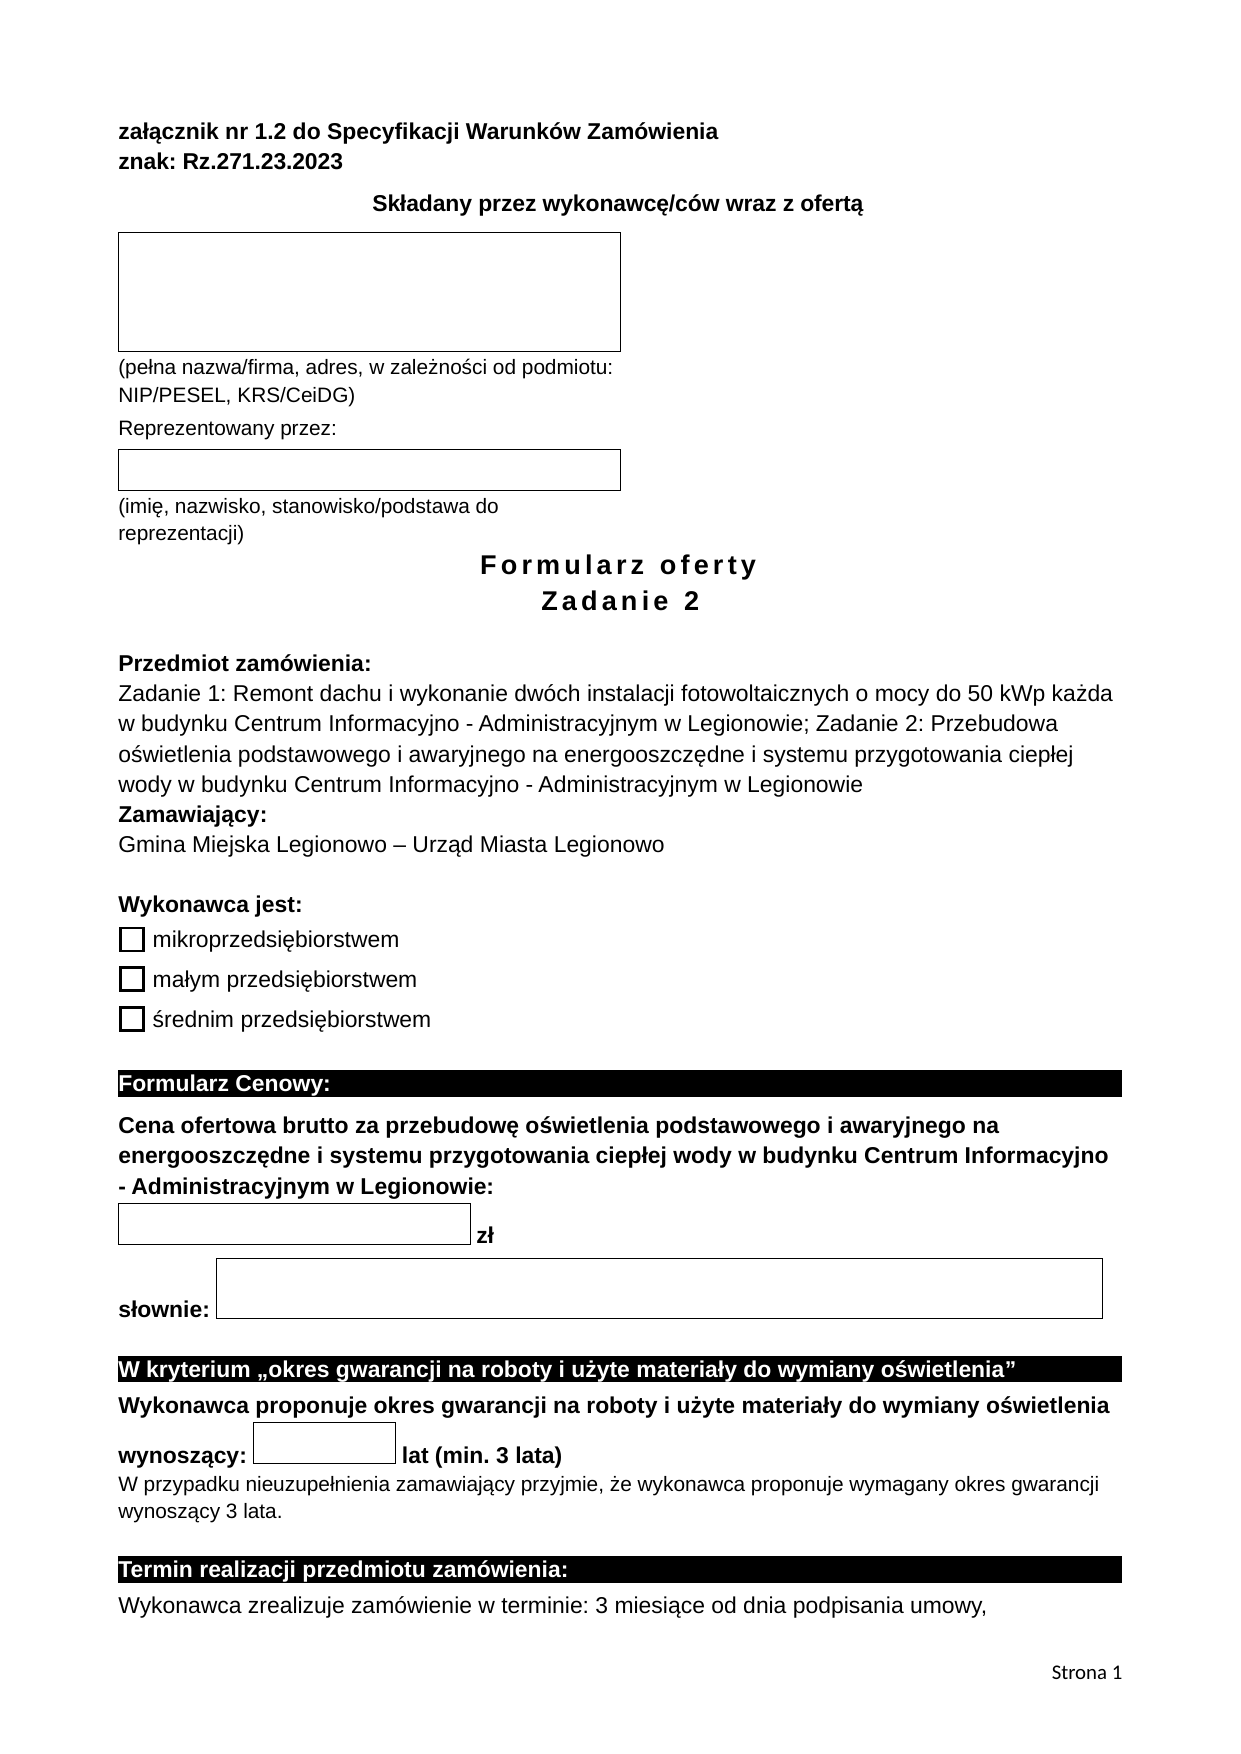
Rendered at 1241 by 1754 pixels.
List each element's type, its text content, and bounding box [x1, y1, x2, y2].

list załącznik nr 1.2 do Specyfikacji Warunków Zamówienia [118, 118, 1122, 144]
text (pełna nazwa/firma, adres, w zależności od podmiotu: NIP/PESEL, KRS/CeiDG) [118, 355, 620, 406]
text Wykonawca proponuje okres gwarancji na roboty i użyte materiały do wymiany oświetlenia wynoszący: lat (min. 3 lata) [118, 1392, 1122, 1468]
text Gmina Miejska Legionowo – Urząd Miasta Legionowo [118, 831, 1122, 858]
text W kryterium „okres gwarancji na roboty i użyte materiały do wymiany oświetlenia” [118, 1356, 1122, 1382]
text Wykonawca jest: [118, 891, 1122, 917]
list Formularz oferty Zadanie 2 [118, 549, 1122, 616]
text W przypadku nieuzupełnienia zamawiający przyjmie, że wykonawca proponuje wymagany okres gwarancji wynoszący 3 lata. [118, 1472, 1122, 1523]
text Przedmiot zamówienia: [118, 650, 1122, 676]
text Formularz Cenowy: [118, 1070, 1122, 1097]
text Termin realizacji przedmiotu zamówienia: [118, 1556, 1122, 1583]
text (imię, nazwisko, stanowisko/podstawa do reprezentacji) [118, 491, 620, 545]
text słownie: [118, 1258, 1122, 1323]
text znak: Rz.271.23.2023 [118, 148, 1122, 175]
text Zadanie 1: Remont dachu i wykonanie dwóch instalacji fotowoltaicznych o mocy do 50 kWp każda w budynku Centrum Informacyjno - Administracyjnym w Legionowie; Zadanie 2: Przebudowa oświetlenia podstawowego i awaryjnego na energooszczędne i systemu przygotowania ciepłej wody w budynku Centrum Informacyjno - Administracyjnym w Legionowie [118, 680, 1122, 797]
text Cena ofertowa brutto za przebudowę oświetlenia podstawowego i awaryjnego na energooszczędne i systemu przygotowania ciepłej wody w budynku Centrum Informacyjno - Administracyjnym w Legionowie: [118, 1112, 1122, 1199]
text zł [118, 1203, 1122, 1248]
text Zamawiający: [118, 801, 1122, 827]
text Składany przez wykonawcę/ców wraz z ofertą [372, 190, 1122, 217]
text Reprezentowany przez: [118, 416, 502, 440]
text Wykonawca zrealizuje zamówienie w terminie: 3 miesiące od dnia podpisania umowy, [118, 1592, 1122, 1619]
